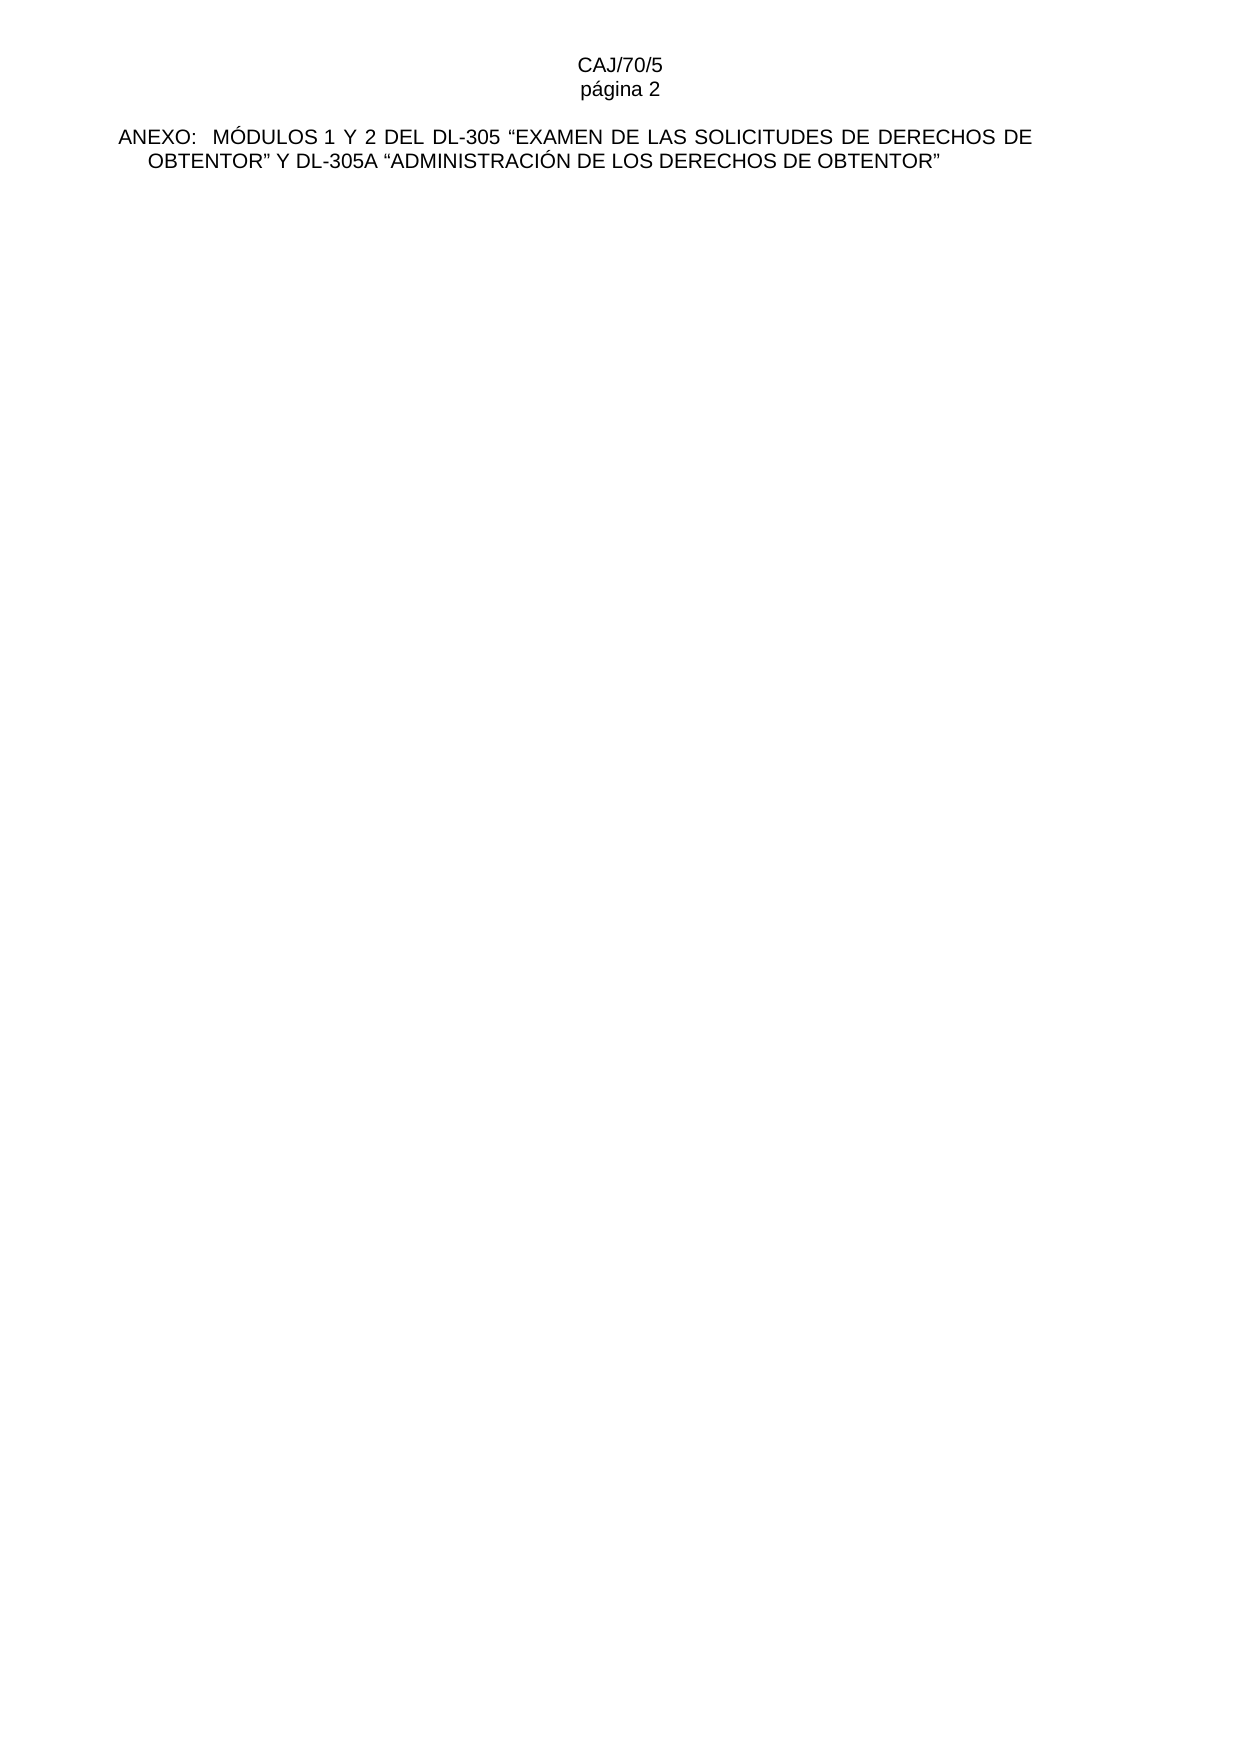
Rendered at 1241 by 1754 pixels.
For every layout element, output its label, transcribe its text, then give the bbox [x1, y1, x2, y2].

text ANEXO: MÓDULOS 1 Y 2 DEL DL-305 “EXAMEN DE LAS SOLICITUDES DE DERECHOS DE OBTENTOR” Y DL-305A “ADMINISTRACIÓN DE LOS DERECHOS DE OBTENTOR” [118, 125, 1033, 173]
